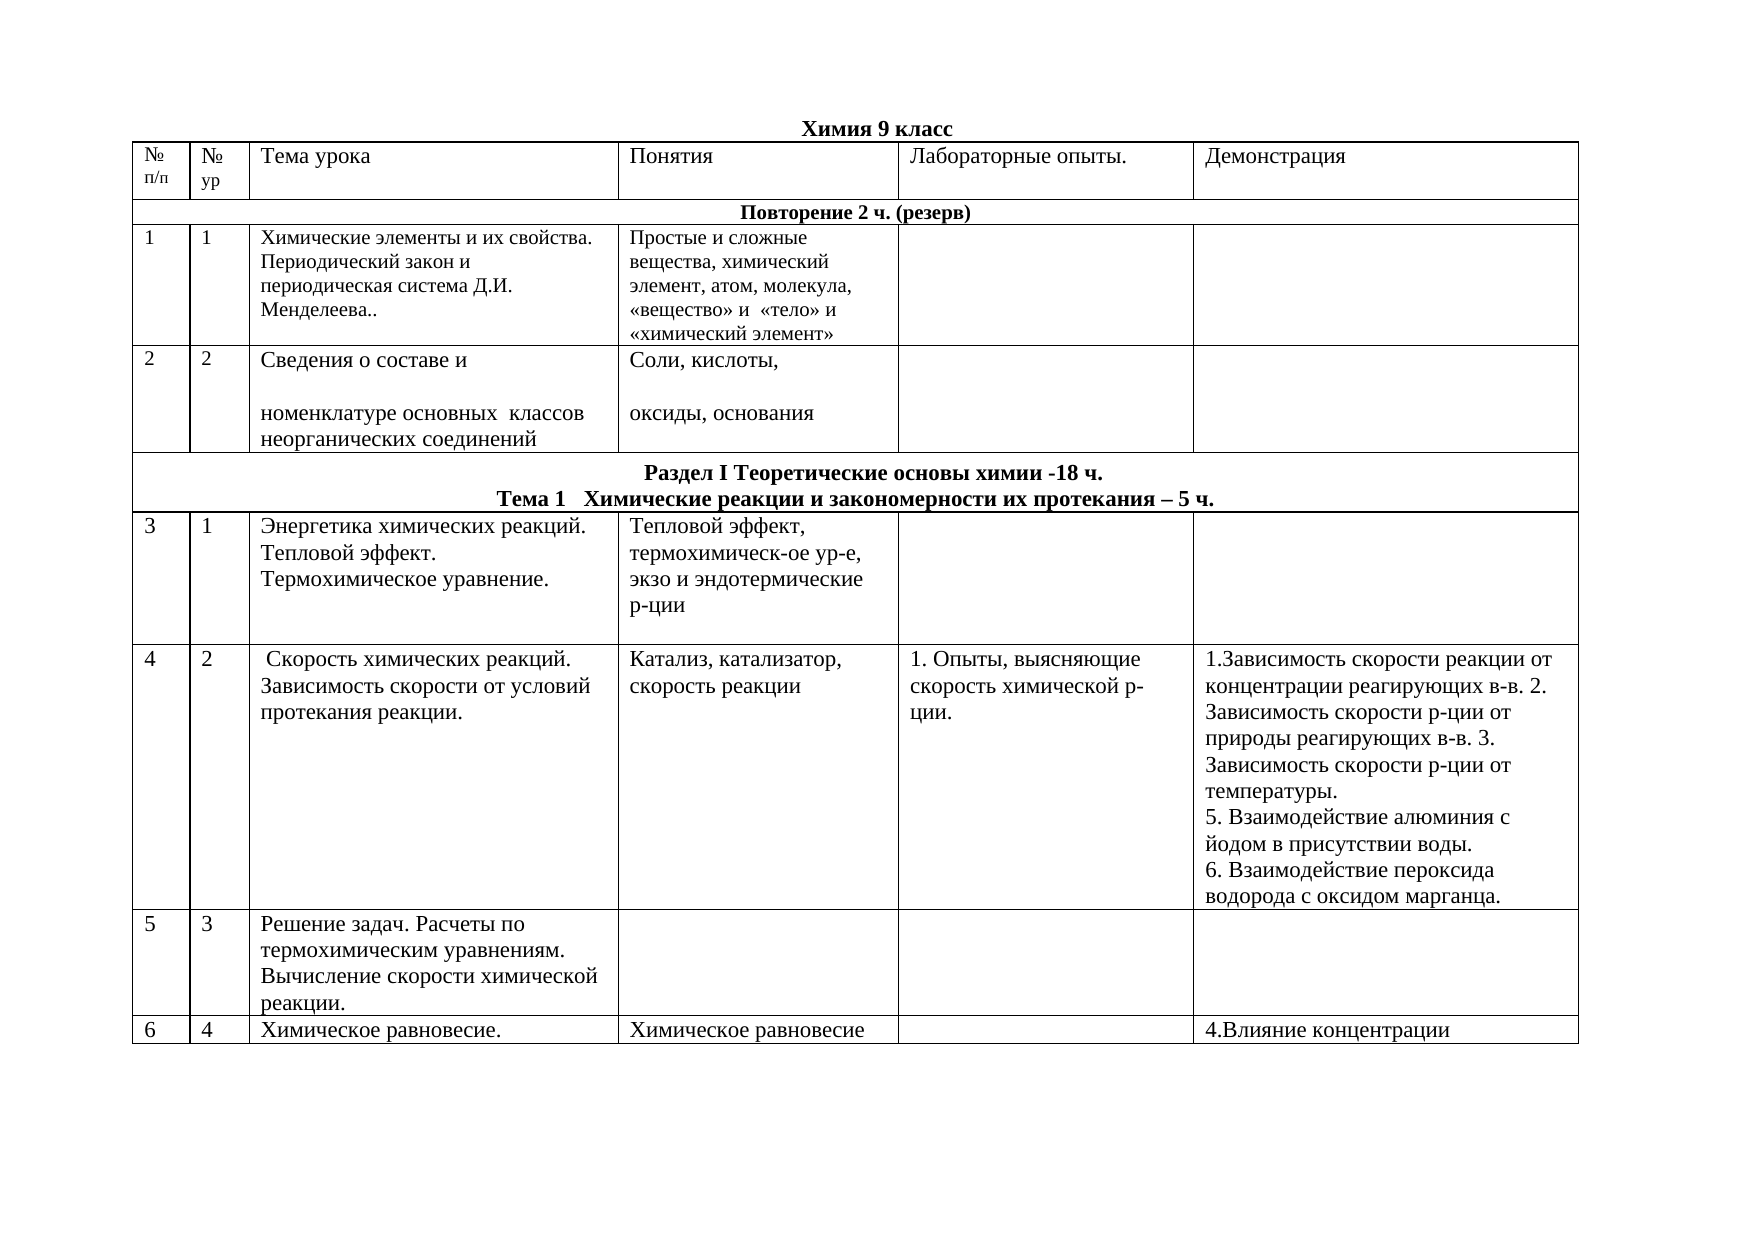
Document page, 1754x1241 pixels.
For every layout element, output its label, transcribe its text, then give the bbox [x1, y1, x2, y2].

table_cell [899, 513, 1193, 644]
table_cell 1.Зависимость скорости реакции от концентрации реагирующих в-в. 2. Зависимость скорости р-ции от природы реагирующих в-в. 3. Зависимость скорости р-ции от температуры. 5. Взаимодействие алюминия с йодом в присутствии воды. 6. Взаимодействие пероксида водорода с оксидом марганца. [1194, 645, 1578, 909]
table_cell [1194, 346, 1578, 452]
table_cell Соли, кислоты, оксиды, основания [619, 346, 898, 452]
table_cell 2 [191, 346, 249, 452]
table_cell Тепловой эффект, термохимическ-ое ур-е, экзо и эндотермические р-ции [619, 513, 898, 644]
table_cell [899, 910, 1193, 1015]
table_cell Решение задач. Расчеты по термохимическим уравнениям. Вычисление скорости химической реакции. [250, 910, 618, 1015]
table_cell [1194, 513, 1578, 644]
table_cell 3 [133, 513, 189, 644]
table_cell 4 [191, 1016, 249, 1043]
table_cell [899, 1016, 1193, 1043]
table_cell Энергетика химических реакций. Тепловой эф​фект. Термохимическое уравнение. [250, 513, 618, 644]
table_cell [1194, 225, 1578, 345]
table_header Понятия [619, 143, 898, 199]
table_cell Катализ, катализатор, скорость реакции [619, 645, 898, 909]
table_header Демонстрация [1194, 143, 1578, 199]
table_cell 3 [191, 910, 249, 1015]
table_cell 1 [191, 225, 249, 345]
table_cell Повторение 2 ч. (резерв) [133, 200, 1578, 224]
table_header № п/п [133, 143, 189, 199]
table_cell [250, 1016, 618, 1043]
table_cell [619, 1016, 898, 1043]
text Химия 9 класс [118, 115, 1636, 141]
table_cell [899, 225, 1193, 345]
table_cell 5 [133, 910, 189, 1015]
table_header №ур [191, 143, 249, 199]
table_header Лабораторные опыты. [899, 143, 1193, 199]
table_cell 1. Опыты, выясняющие скорость химической р-ции. [899, 645, 1193, 909]
table_cell Скорость химических реакций. Зависимость скорости от условий протекания реакции. [250, 645, 618, 909]
table_cell 1 [191, 513, 249, 644]
table_cell [1194, 910, 1578, 1015]
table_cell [1194, 1016, 1578, 1043]
table_cell 4 [133, 645, 189, 909]
table_cell 2 [191, 645, 249, 909]
table_cell 2 [133, 346, 189, 452]
table_cell [899, 346, 1193, 452]
table_cell Сведения о составе и номенклатуре основных классов неорганических соединений [250, 346, 618, 452]
table_cell Простые и сложные вещества, химический элемент, атом, молекула, «вещество» и «тело» и «химический элемент» [619, 225, 898, 345]
table_cell 6 [133, 1016, 189, 1043]
table_cell Раздел I Теоретические основы химии -18 ч. Тема 1 Химические реакции и закономерности их протекания – 5 ч. [133, 453, 1578, 511]
table_cell Химические элементы и их свойства. Периодический закон и периодическая система Д.И. Менделеева.. [250, 225, 618, 345]
table_cell 1 [133, 225, 189, 345]
table_header Тема урока [250, 143, 618, 199]
table_cell [619, 910, 898, 1015]
